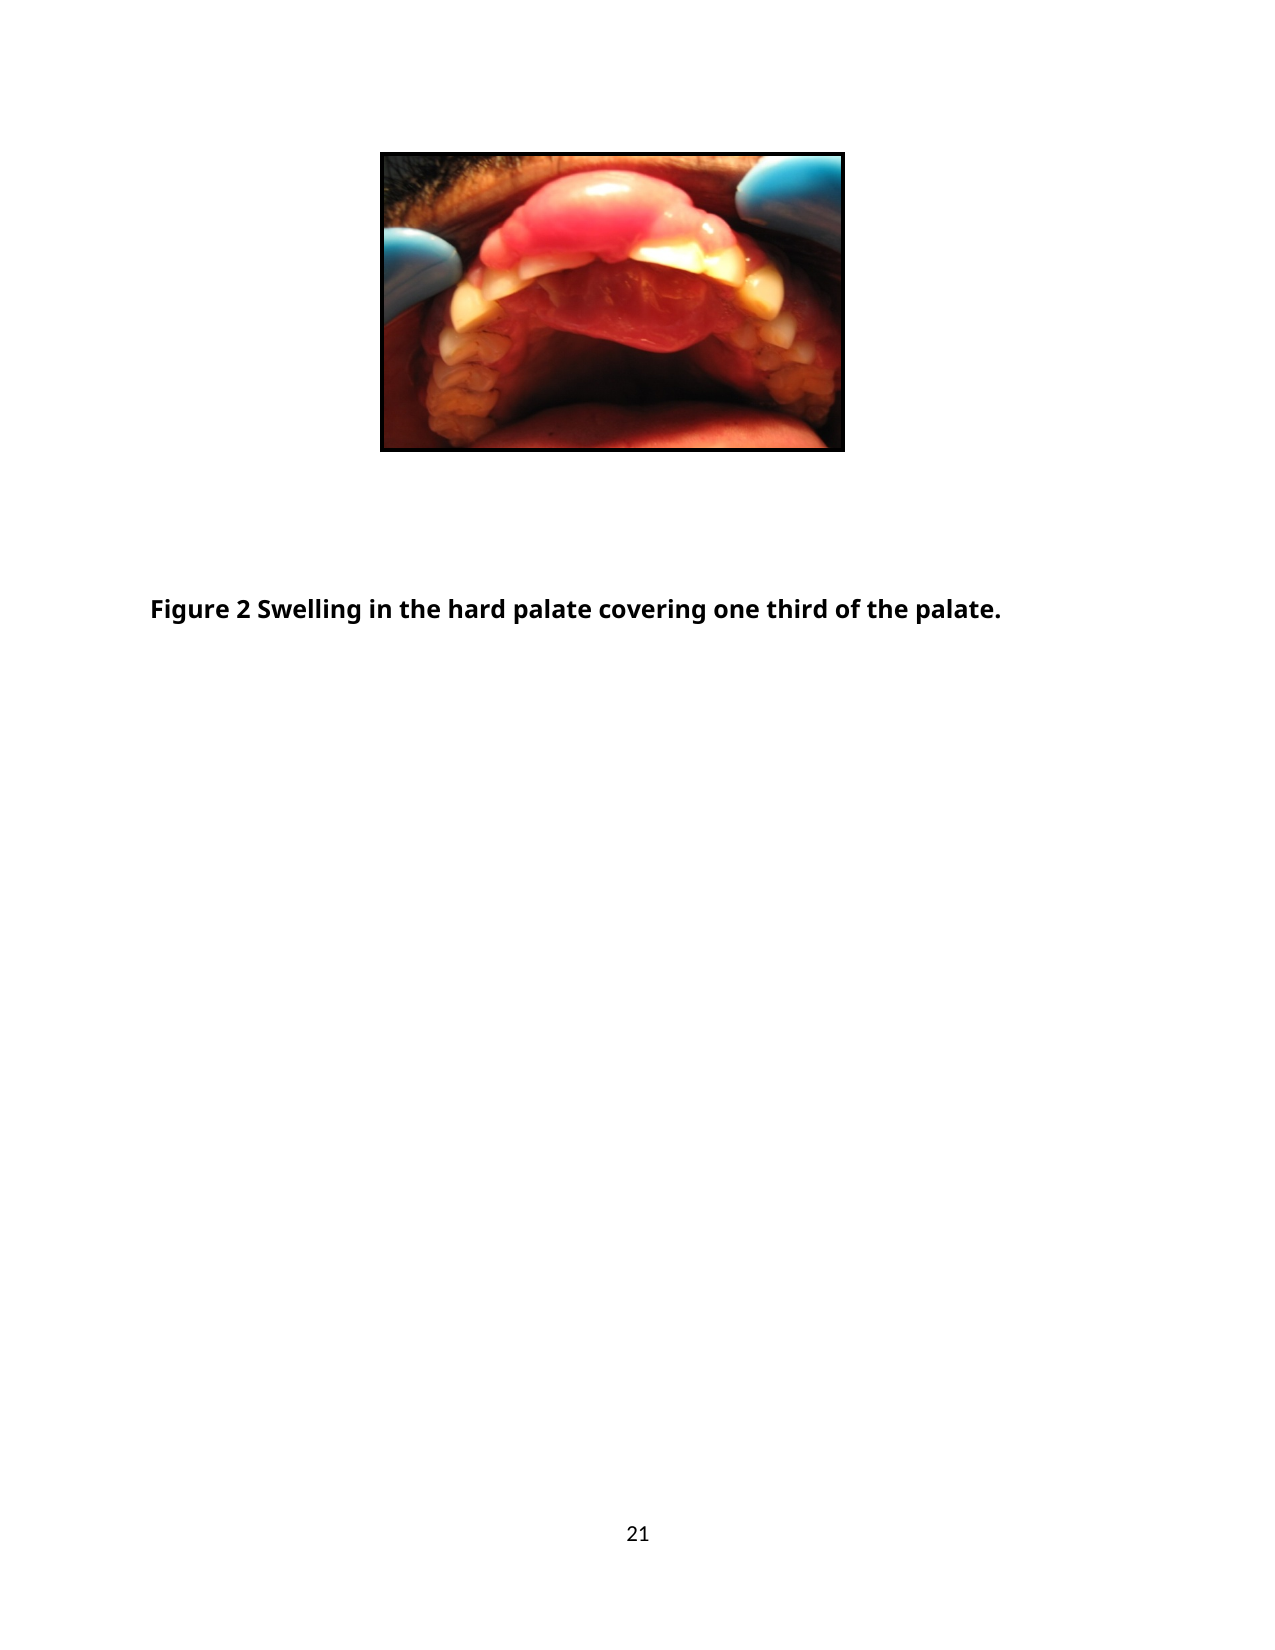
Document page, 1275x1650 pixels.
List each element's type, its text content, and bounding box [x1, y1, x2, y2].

text Figure 2 Swelling in the hard palate covering one third of the palate. [150, 591, 1125, 625]
picture [384, 156, 841, 448]
